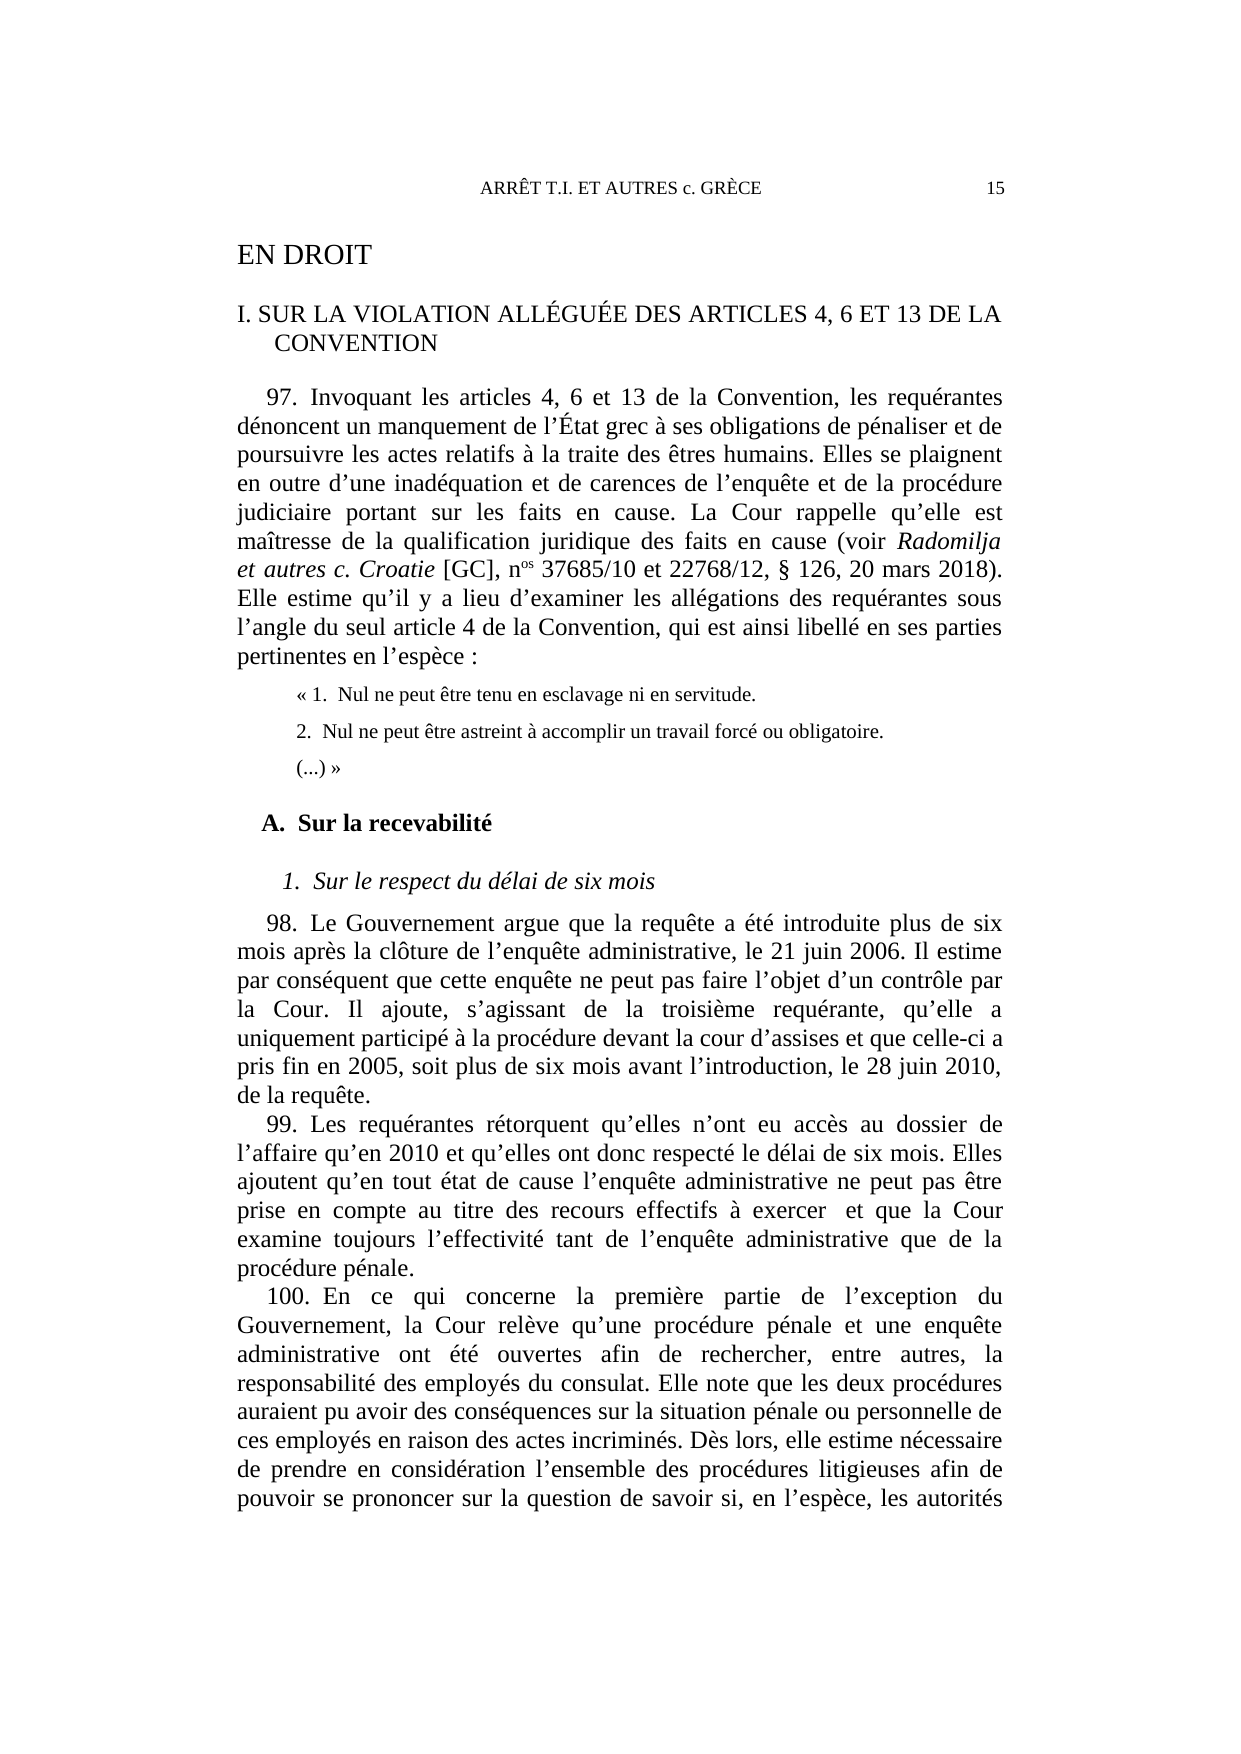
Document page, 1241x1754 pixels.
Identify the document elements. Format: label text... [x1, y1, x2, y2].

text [237, 1281, 1003, 1511]
text 2. Nul ne peut être astreint à accomplir un travail forcé ou obligatoire. [281, 719, 1003, 743]
text Sur la recevabilité [261, 808, 1003, 837]
text 97. Invoquant les articles 4, 6 et 13 de la Convention, les requérantes dénoncent un manquement de l’État grec à ses obligations de pénaliser et de poursuivre les actes relatifs à la traite des êtres humains. Elles se plaignent en outre d’une inadéquation et de carences de l’enquête et de la procédure judiciaire portant sur les faits en cause. La Cour rappelle qu’elle est maîtresse de la qualification juridique des faits en cause (voir Radomilja et autres c. Croatie [GC], nos 37685/10 et 22768/12, § 126, 20 mars 2018). Elle estime qu’il y a lieu d’examiner les allégations des requérantes sous l’angle du seul article 4 de la Convention, qui est ainsi libellé en ses parties pertinentes en l’espèce : [237, 382, 1003, 669]
text (...) » [281, 755, 1003, 779]
text Sur le respect du délai de six mois [282, 866, 1003, 895]
text 98. Le Gouvernement argue que la requête a été introduite plus de six mois après la clôture de l’enquête administrative, le 21 juin 2006. Il estime par conséquent que cette enquête ne peut pas faire l’objet d’un contrôle par la Cour. Il ajoute, s’agissant de la troisième requérante, qu’elle a uniquement participé à la procédure devant la cour d’assises et que celle-ci a pris fin en 2005, soit plus de six mois avant l’introduction, le 28 juin 2010, de la requête. [237, 908, 1003, 1109]
text « 1. Nul ne peut être tenu en esclavage ni en servitude. [281, 682, 1003, 706]
text EN DROIT [237, 237, 1003, 270]
text SUR LA VIOLATION ALLÉGUÉE DES ARTICLES 4, 6 ET 13 DE LA CONVENTION [237, 299, 1003, 357]
text 99. Les requérantes rétorquent qu’elles n’ont eu accès au dossier de l’affaire qu’en 2010 et qu’elles ont donc respecté le délai de six mois. Elles ajoutent qu’en tout état de cause l’enquête administrative ne peut pas être prise en compte au titre des recours effectifs à exercer et que la Cour examine toujours l’effectivité tant de l’enquête administrative que de la procédure pénale. [237, 1109, 1003, 1281]
